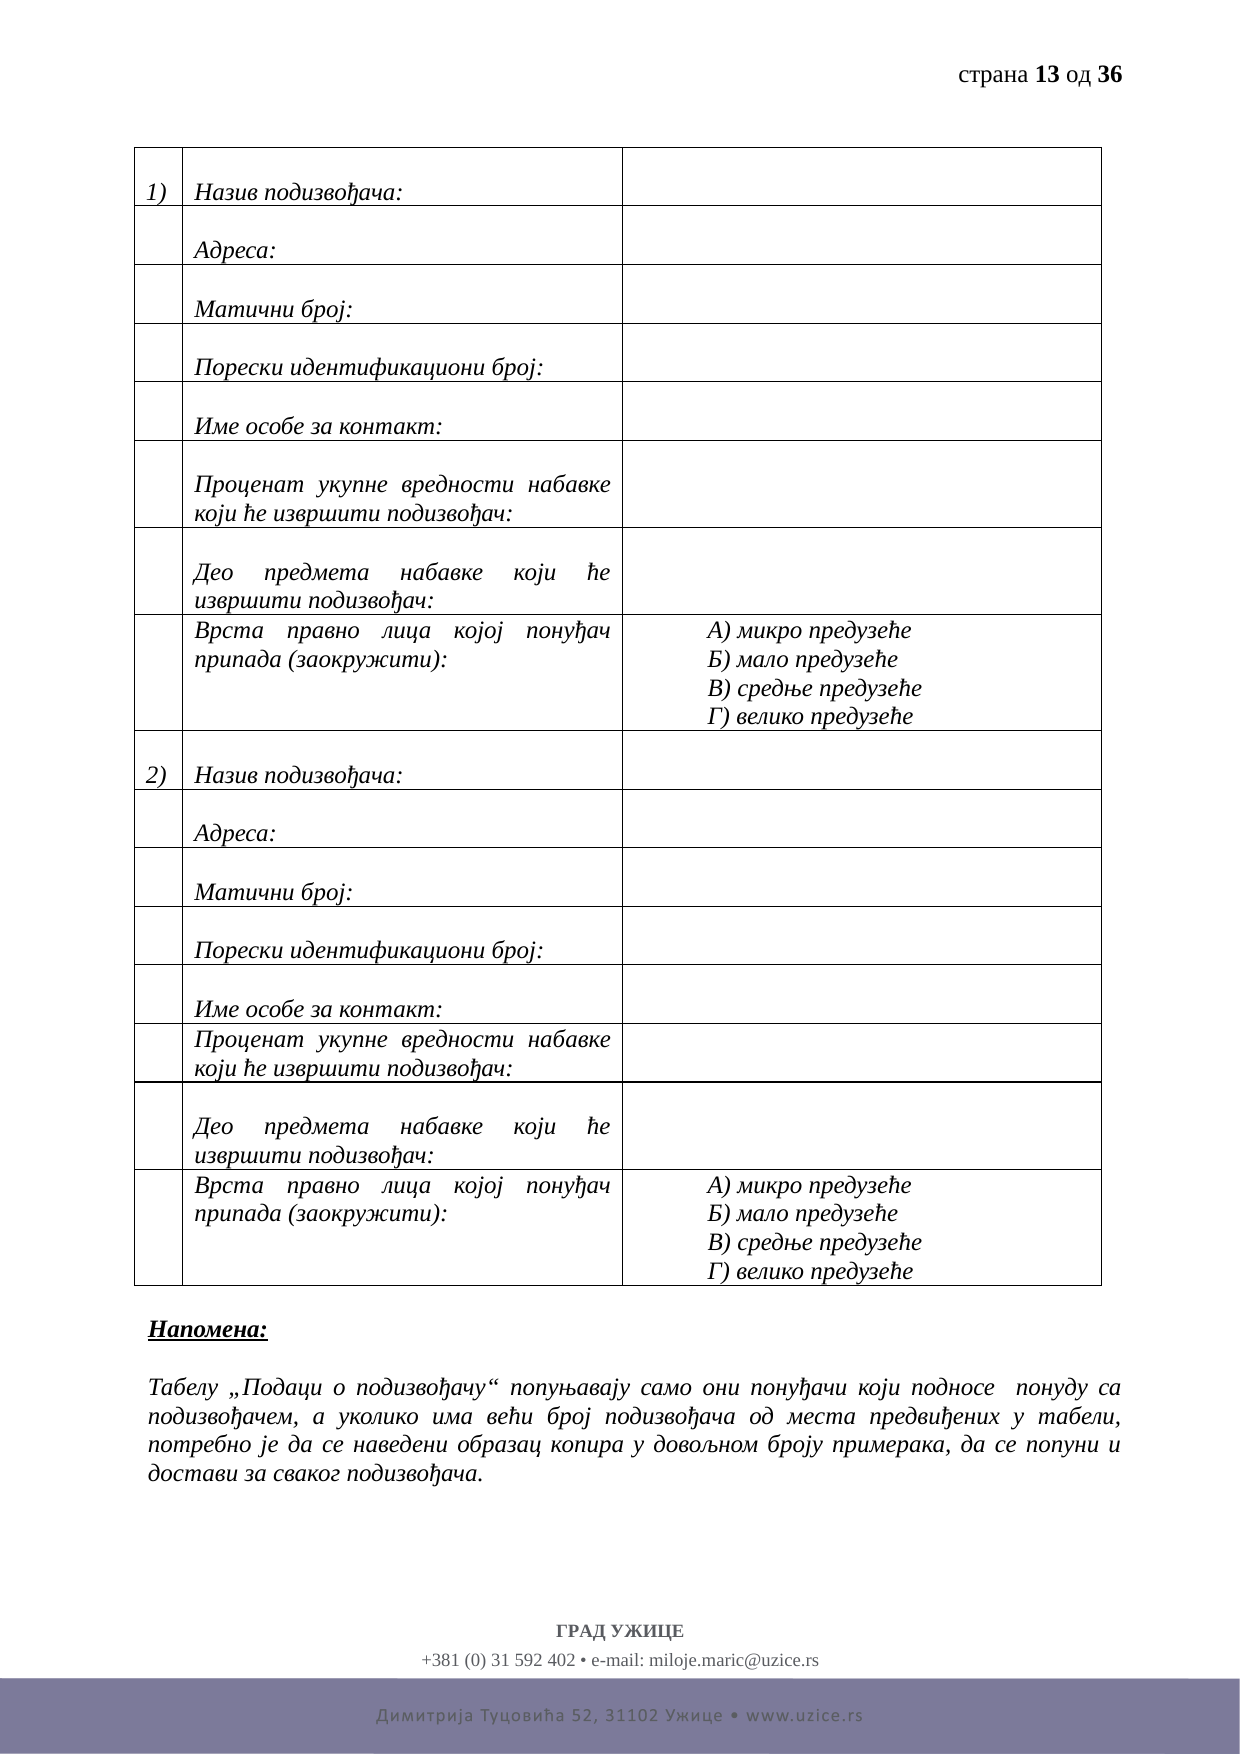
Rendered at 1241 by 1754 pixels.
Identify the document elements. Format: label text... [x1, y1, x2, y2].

table_cell А) микро предузеће Б) мало предузеће В) средње предузеће Г) велико предузеће [623, 615, 1101, 730]
table_cell [623, 265, 1101, 322]
table_cell [135, 1083, 182, 1169]
table_cell Порески идентификациони број: [183, 324, 622, 381]
table_cell [135, 965, 182, 1023]
table_cell Име особе за контакт: [183, 965, 622, 1023]
table_cell Проценат укупне вредности набавке који ће извршити подизвођач: [183, 441, 622, 527]
table_cell 2) [135, 731, 182, 789]
table_cell Матични број: [183, 848, 622, 906]
table_cell Проценат укупне вредности набавке који ће извршити подизвођач: [183, 1024, 622, 1081]
table_cell [135, 382, 182, 439]
table_cell Име особе за контакт: [183, 382, 622, 439]
picture [0, 1677, 1240, 1754]
text Табелу „Подаци о подизвођачу“ попуњавају само они понуђачи који подносе понуду са подизвођачем, а уколико има већи број подизвођача од места предвиђених у табели, потребно је да се наведени образац копира у довољном броју примерака, да се попуни и достави за сваког подизвођача. [148, 1372, 1122, 1487]
table_header Назив подизвођача: [183, 148, 622, 205]
table_cell Врста правно лица којој понуђач припада (заокружити): [183, 615, 622, 730]
table_cell [135, 1170, 182, 1285]
table_cell Адреса: [183, 206, 622, 264]
table_cell Врста правно лица којој понуђач припада (заокружити): [183, 1170, 622, 1285]
table_cell [135, 615, 182, 730]
table_cell Адреса: [183, 790, 622, 847]
table_cell [623, 848, 1101, 906]
table_cell [135, 848, 182, 906]
table_cell [623, 206, 1101, 264]
table_cell Део предмета набавке који ће извршити подизвођач: [183, 1083, 622, 1169]
table_cell [623, 528, 1101, 614]
table_cell Део предмета набавке који ће извршити подизвођач: [183, 528, 622, 614]
table_cell [135, 324, 182, 381]
table_cell [135, 441, 182, 527]
table_cell [135, 790, 182, 847]
table_cell [623, 382, 1101, 439]
table_header [623, 148, 1101, 205]
table_cell [135, 528, 182, 614]
table_cell Матични број: [183, 265, 622, 322]
table_cell А) микро предузеће Б) мало предузеће В) средње предузеће Г) велико предузеће [623, 1170, 1101, 1285]
text Напомена: [148, 1314, 1122, 1343]
table_cell [135, 907, 182, 964]
table_cell [135, 265, 182, 322]
table_cell [135, 1024, 182, 1081]
table_header 1) [135, 148, 182, 205]
table_cell Порески идентификациони број: [183, 907, 622, 964]
table_cell [623, 731, 1101, 789]
table_cell [623, 324, 1101, 381]
table_cell [623, 441, 1101, 527]
table_cell [135, 206, 182, 264]
table_cell [623, 1083, 1101, 1169]
table_cell [623, 790, 1101, 847]
table_cell [623, 1024, 1101, 1081]
table_cell Назив подизвођача: [183, 731, 622, 789]
table_cell [623, 907, 1101, 964]
table_cell [623, 965, 1101, 1023]
